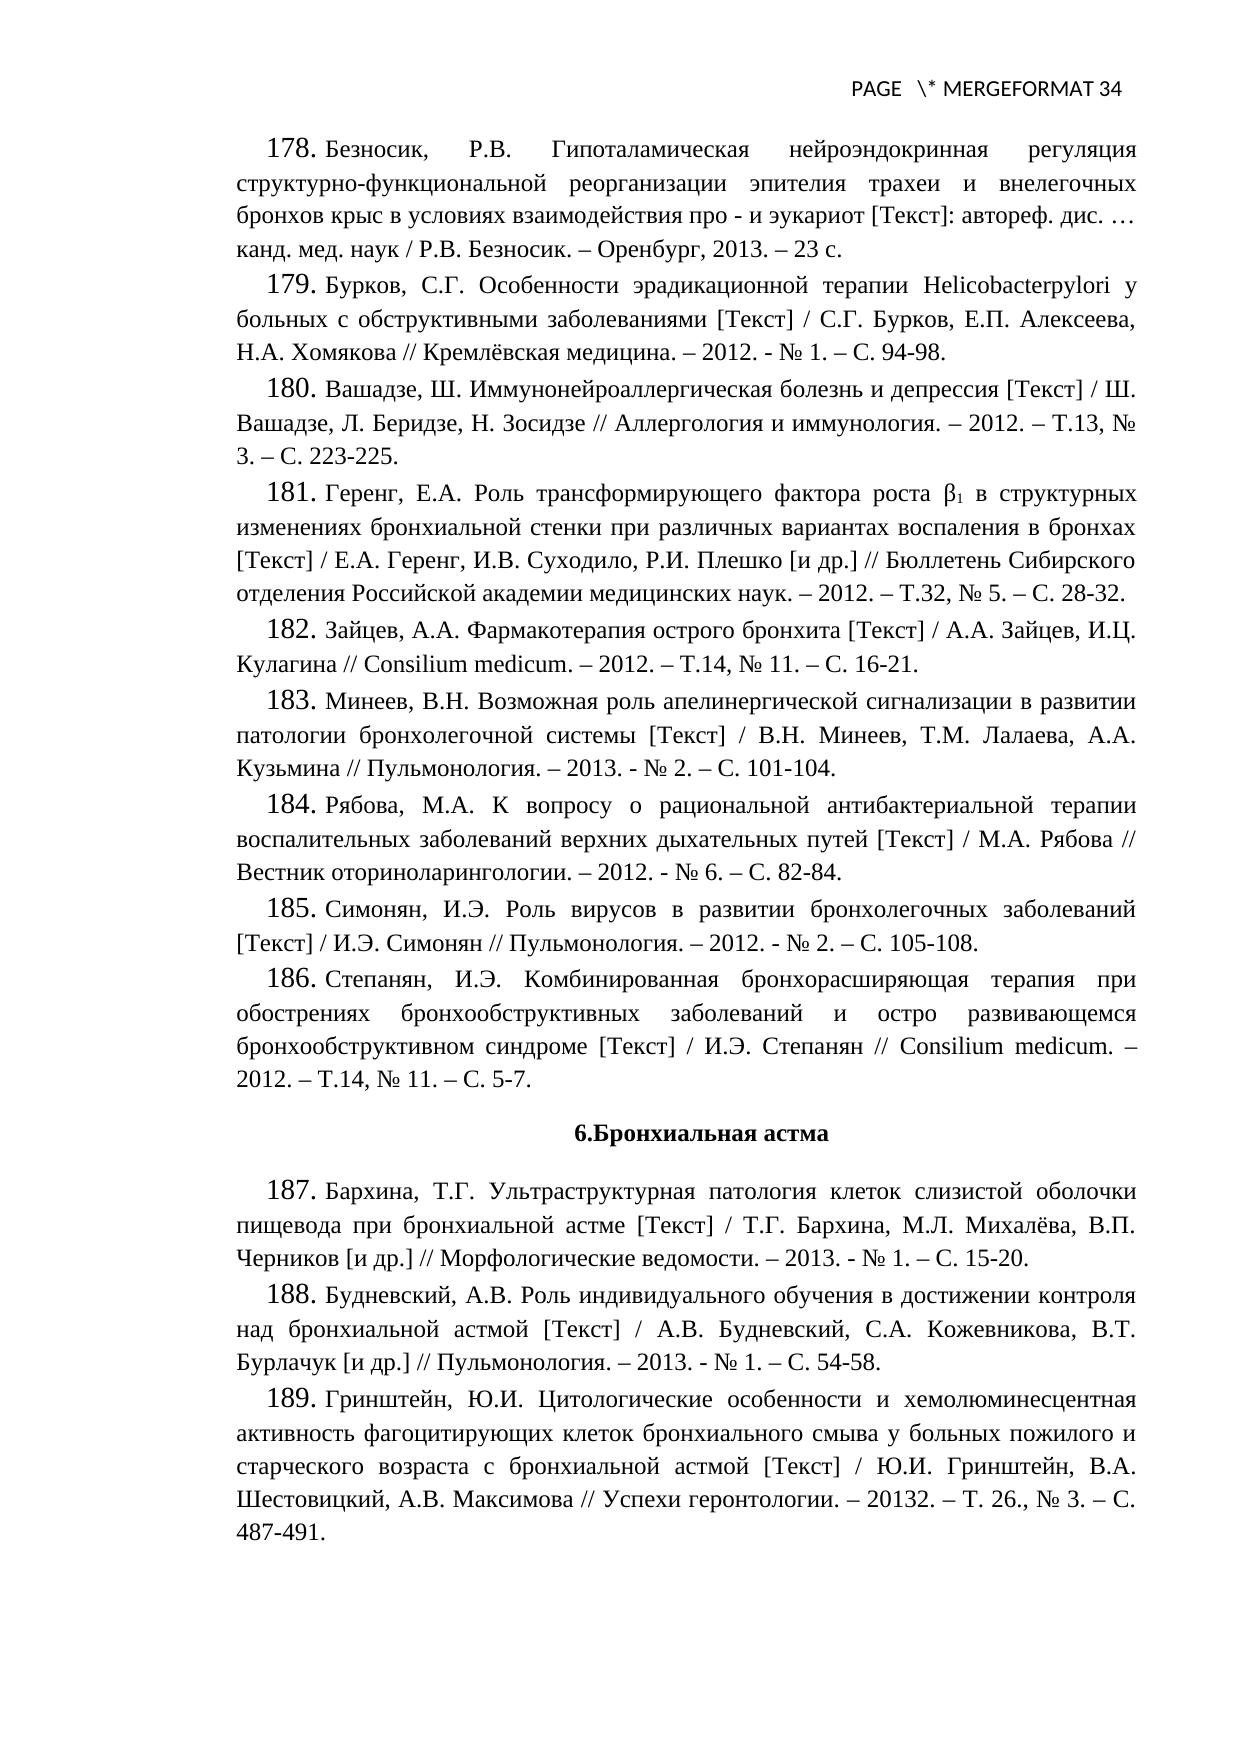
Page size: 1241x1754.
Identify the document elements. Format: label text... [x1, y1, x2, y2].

list Рябова, М.А. К вопросу о рациональной антибактериальной терапии воспалительных заболеваний верхних дыхательных путей [Текст] / М.А. Рябова // Вестник оториноларингологии. – 2012. - № 6. – С. 82-84. [236, 786, 1137, 886]
list Безносик, Р.В. Гипоталамическая нейроэндокринная регуляция структурно-функциональной реорганизации эпителия трахеи и внелегочных бронхов крыс в условиях взаимодействия про - и эукариот [Текст]: автореф. дис. … канд. мед. наук / Р.В. Безносик. – Оренбург, 2013. – 23 с. [236, 130, 1137, 262]
list Зайцев, А.А. Фармакотерапия острого бронхита [Текст] / А.А. Зайцев, И.Ц. Кулагина // Consilium medicum. – 2012. – Т.14, № 11. – С. 16-21. [236, 611, 1137, 678]
text 6.Бронхиальная астма [236, 1118, 1137, 1147]
list Геренг, Е.А. Роль трансформирующего фактора роста β1 в структурных изменениях бронхиальной стенки при различных вариантах воспаления в бронхах [Текст] / Е.А. Геренг, И.В. Суходило, Р.И. Плешко [и др.] // Бюллетень Сибирского отделения Российской академии медицинских наук. – 2012. – Т.32, № 5. – С. 28-32. [236, 474, 1137, 607]
list Бархина, Т.Г. Ультраструктурная патология клеток слизистой оболочки пищевода при бронхиальной астме [Текст] / Т.Г. Бархина, М.Л. Михалёва, В.П. Черников [и др.] // Морфологические ведомости. – 2013. - № 1. – С. 15-20. [236, 1172, 1137, 1272]
list Степанян, И.Э. Комбинированная бронхорасширяющая терапия при обострениях бронхообструктивных заболеваний и остро развивающемся бронхообструктивном синдроме [Текст] / И.Э. Степанян // Consilium medicum. – 2012. – Т.14, № 11. – С. 5-7. [236, 961, 1137, 1093]
list Вашадзе, Ш. Иммунонейроаллергическая болезнь и депрессия [Текст] / Ш. Вашадзе, Л. Беридзе, Н. Зосидзе // Аллергология и иммунология. – 2012. – Т.13, № 3. – С. 223-225. [236, 371, 1137, 470]
list Бурков, С.Г. Особенности эрадикационной терапии Helicobacterpylori у больных с обструктивными заболеваниями [Текст] / С.Г. Бурков, Е.П. Алексеева, Н.А. Хомякова // Кремлёвская медицина. – 2012. - № 1. – С. 94-98. [236, 267, 1137, 366]
list Минеев, В.Н. Возможная роль апелинергической сигнализации в развитии патологии бронхолегочной системы [Текст] / В.Н. Минеев, Т.М. Лалаева, А.А. Кузьмина // Пульмонология. – 2013. - № 2. – С. 101-104. [236, 682, 1137, 782]
list Будневский, А.В. Роль индивидуального обучения в достижении контроля над бронхиальной астмой [Текст] / А.В. Будневский, С.А. Кожевникова, В.Т. Бурлачук [и др.] // Пульмонология. – 2013. - № 1. – С. 54-58. [236, 1276, 1137, 1376]
list Гринштейн, Ю.И. Цитологические особенности и хемолюминесцентная активность фагоцитирующих клеток бронхиального смыва у больных пожилого и старческого возраста с бронхиальной астмой [Текст] / Ю.И. Гринштейн, В.А. Шестовицкий, А.В. Максимова // Успехи геронтологии. – 20132. – Т. 26., № 3. – С. 487-491. [236, 1380, 1137, 1546]
list Симонян, И.Э. Роль вирусов в развитии бронхолегочных заболеваний [Текст] / И.Э. Симонян // Пульмонология. – 2012. - № 2. – С. 105-108. [236, 890, 1137, 956]
